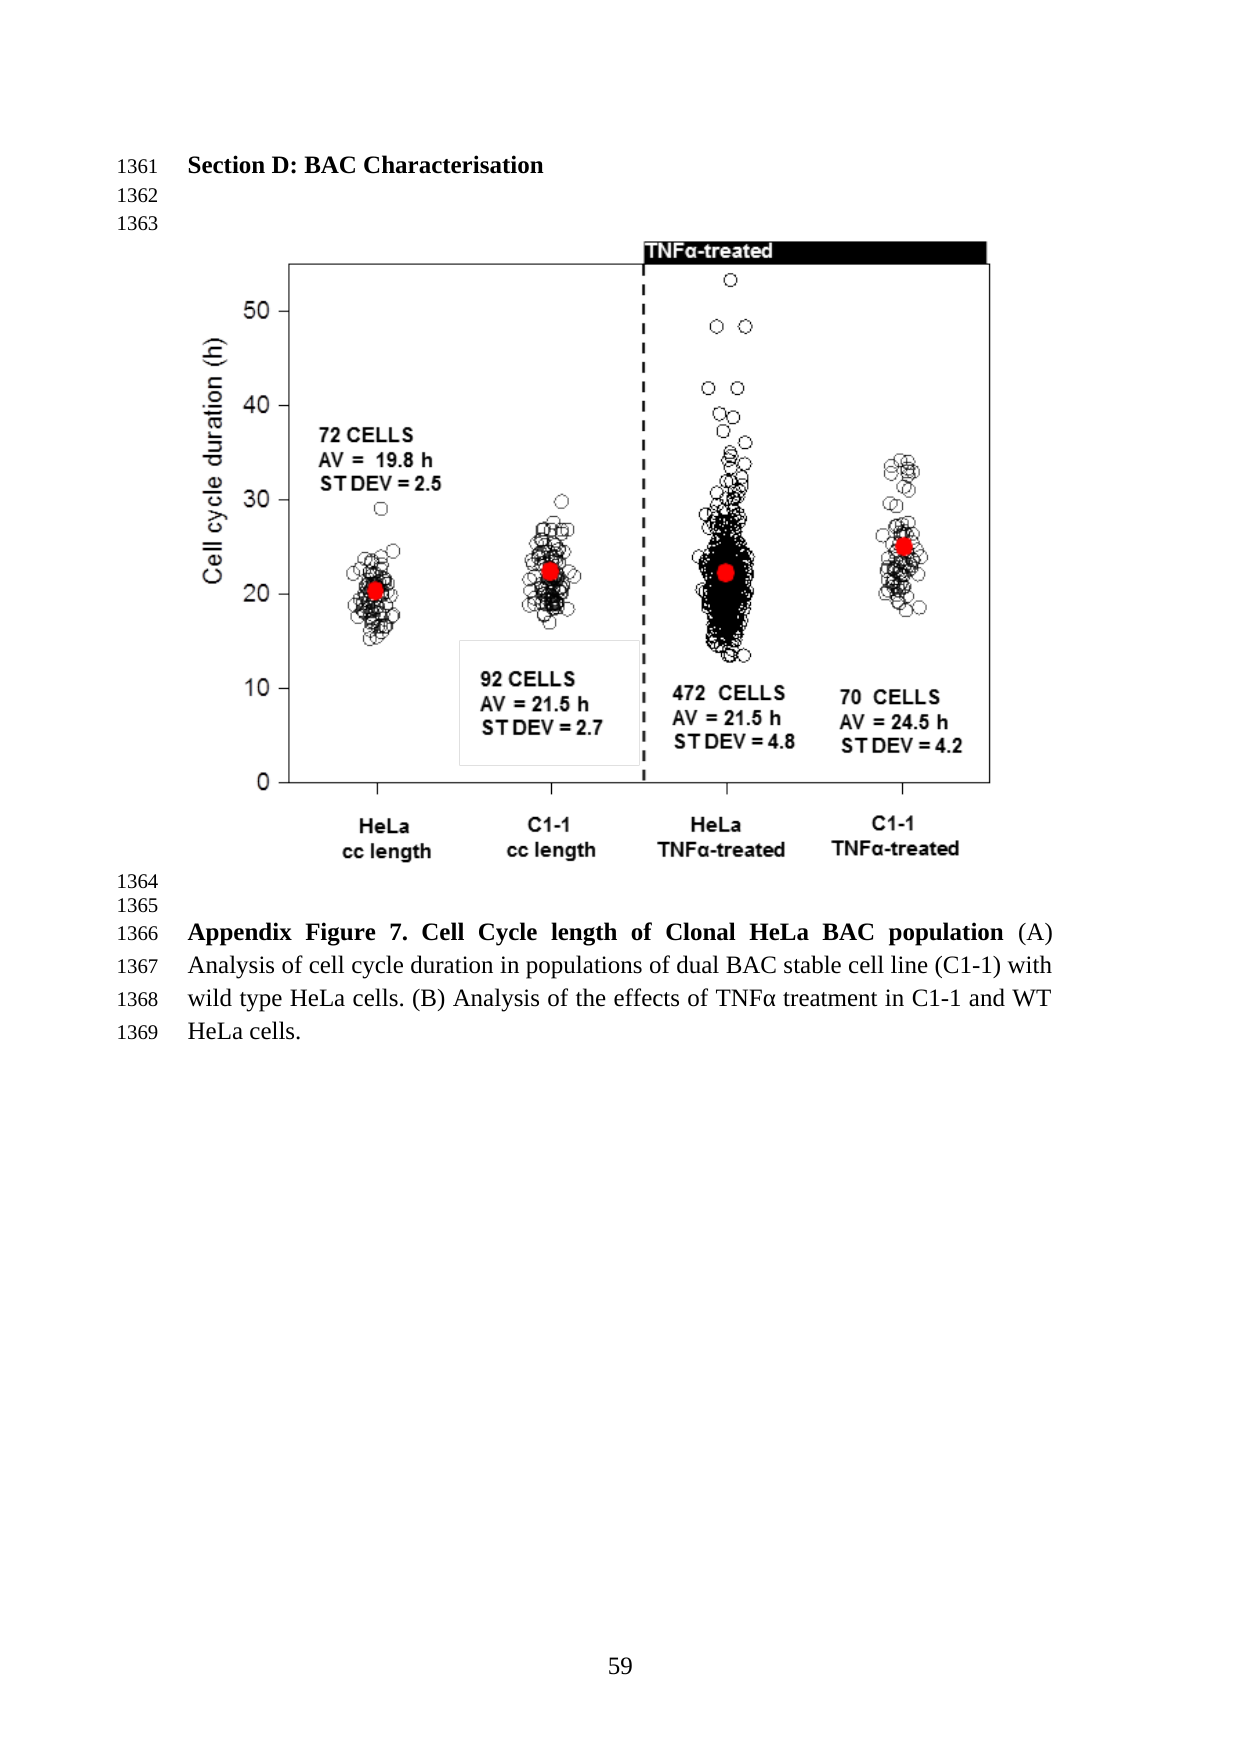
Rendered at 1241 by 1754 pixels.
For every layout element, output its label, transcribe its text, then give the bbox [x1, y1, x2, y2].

text Section D: BAC Characterisation [187, 150, 1053, 179]
picture [187, 236, 1010, 889]
text Appendix Figure 7. Cell Cycle length of Clonal HeLa BAC population (A) Analysis of cell cycle duration in populations of dual BAC stable cell line (C1-1) with wild type HeLa cells. (B) Analysis of the effects of TNFα treatment in C1-1 and WT HeLa cells. [187, 917, 1053, 1045]
